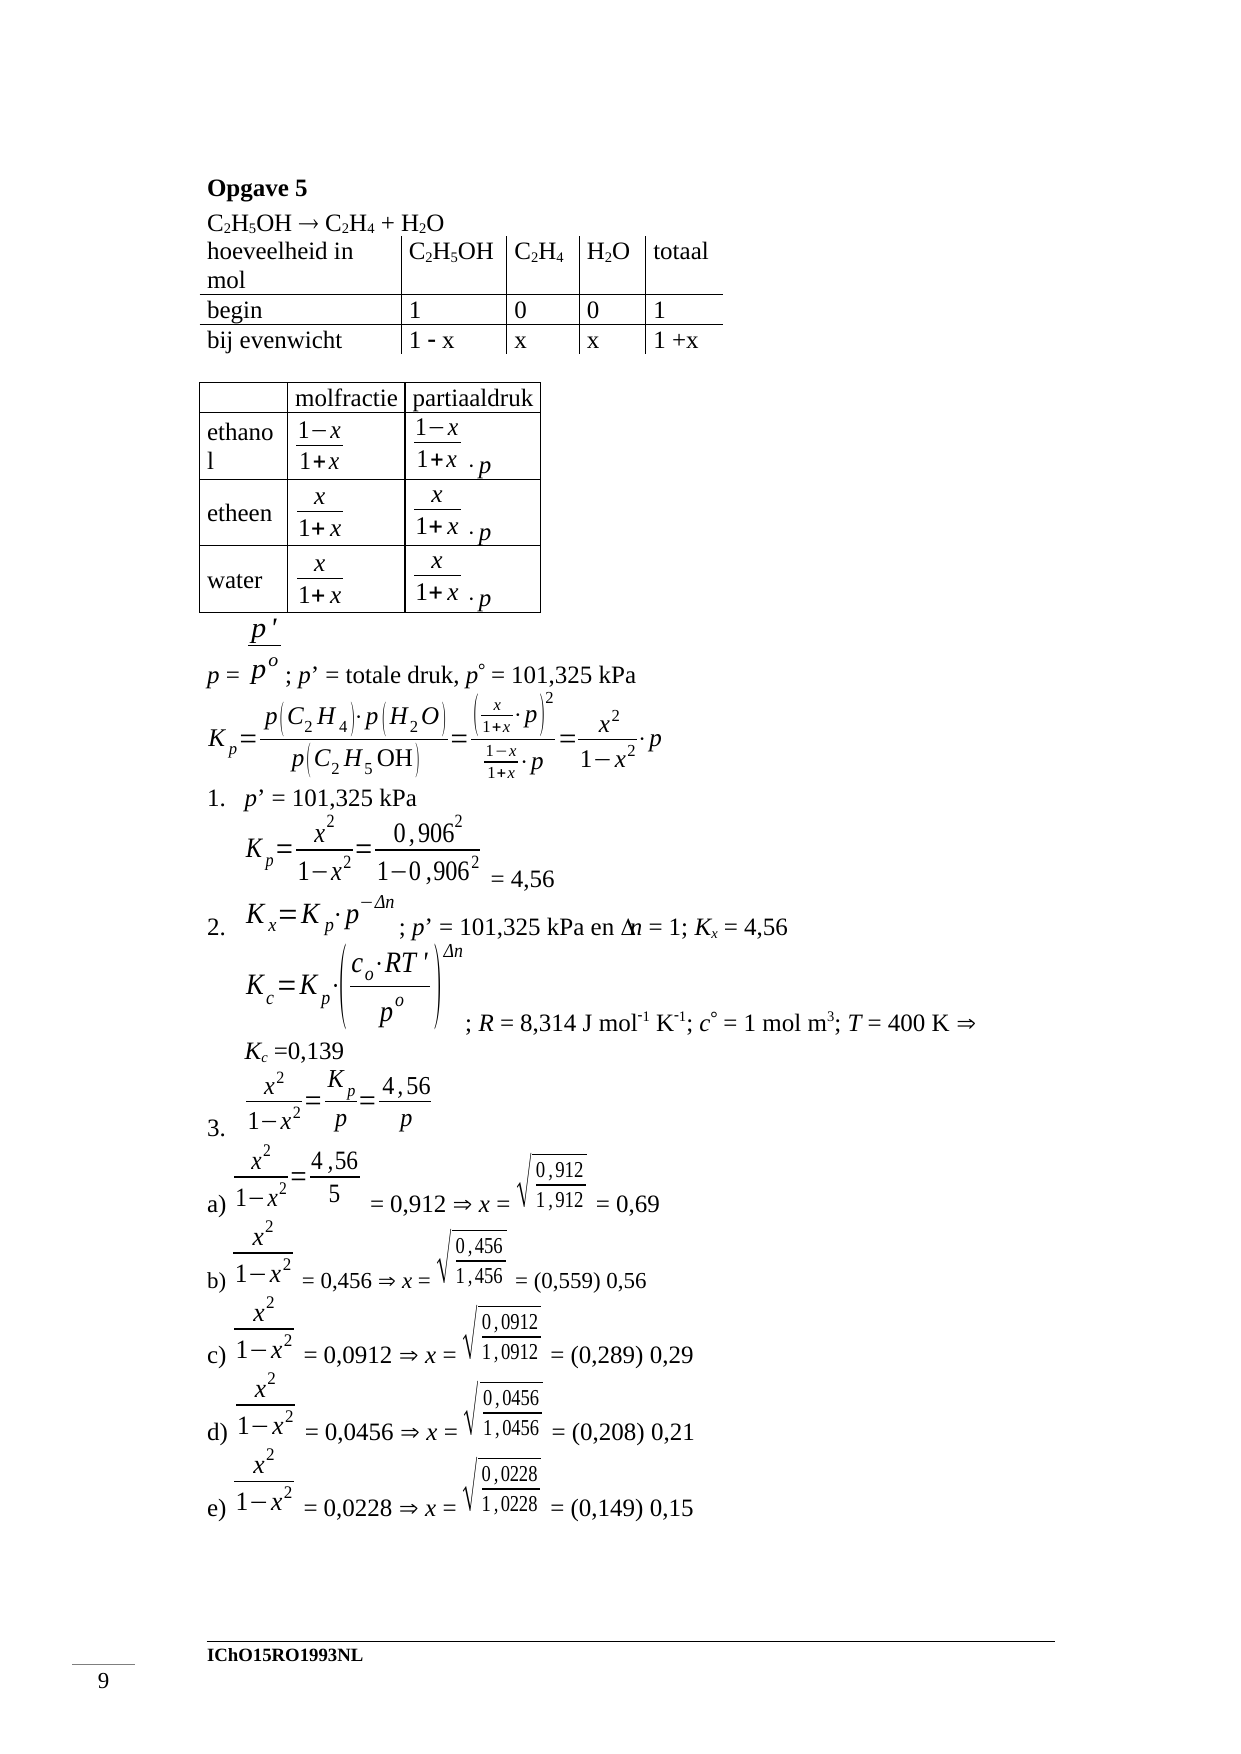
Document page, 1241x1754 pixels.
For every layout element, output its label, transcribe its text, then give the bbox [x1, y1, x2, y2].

table_cell p [406, 413, 540, 479]
table_cell 1 +x [646, 325, 723, 353]
text Opgave 5 [207, 173, 1092, 201]
table_header partiaaldruk [406, 383, 540, 412]
text C2H5OH C2H4 + H2O [207, 208, 1092, 236]
table_cell [288, 413, 404, 479]
list ; p’ = 101,325 kPa en n = 1; Kx = 4,56 [207, 892, 1092, 941]
table_cell 1 [402, 295, 506, 324]
text b) = 0,456 x = = (0,559) 0,56 [207, 1217, 1092, 1293]
text ; R = 8,314 J mol1 K1; c = 1 mol m3; T = 400 K Kc =0,139 [244, 941, 1092, 1065]
text d) = 0,0456 x = = (0,208) 0,21 [207, 1369, 1092, 1446]
table_cell ethanol [200, 413, 287, 479]
table_cell p [406, 546, 540, 612]
table_header C2H4 [507, 236, 579, 294]
table_cell water [200, 546, 287, 612]
table_cell x [580, 325, 645, 353]
table_cell 0 [580, 295, 645, 324]
table_cell bij evenwicht [200, 325, 401, 353]
table_header totaal [646, 236, 723, 294]
table_cell begin [200, 295, 401, 324]
table_cell x [507, 325, 579, 353]
table_cell etheen [200, 480, 287, 545]
table_cell 1 [646, 295, 723, 324]
table_header H2O [580, 236, 645, 294]
text a) = 0,912 x = = 0,69 [207, 1141, 1092, 1217]
table_cell p [406, 480, 540, 545]
table_cell 0 [507, 295, 579, 324]
text p = ; p’ = totale druk, p = 101,325 kPa [207, 613, 1092, 689]
table_cell 1 x [402, 325, 506, 353]
list p’ = 101,325 kPa [207, 783, 1092, 812]
text e) = 0,0228 x = = (0,149) 0,15 [207, 1446, 1092, 1522]
table_cell [288, 480, 404, 545]
table_header hoeveelheid in mol [200, 236, 401, 294]
text = 4,56 [244, 812, 1092, 892]
table_header [200, 383, 287, 412]
text c) = 0,0912 x = = (0,289) 0,29 [207, 1293, 1092, 1369]
table_header C2H5OH [402, 236, 506, 294]
table_cell [288, 546, 404, 612]
table_header molfractie [288, 383, 404, 412]
